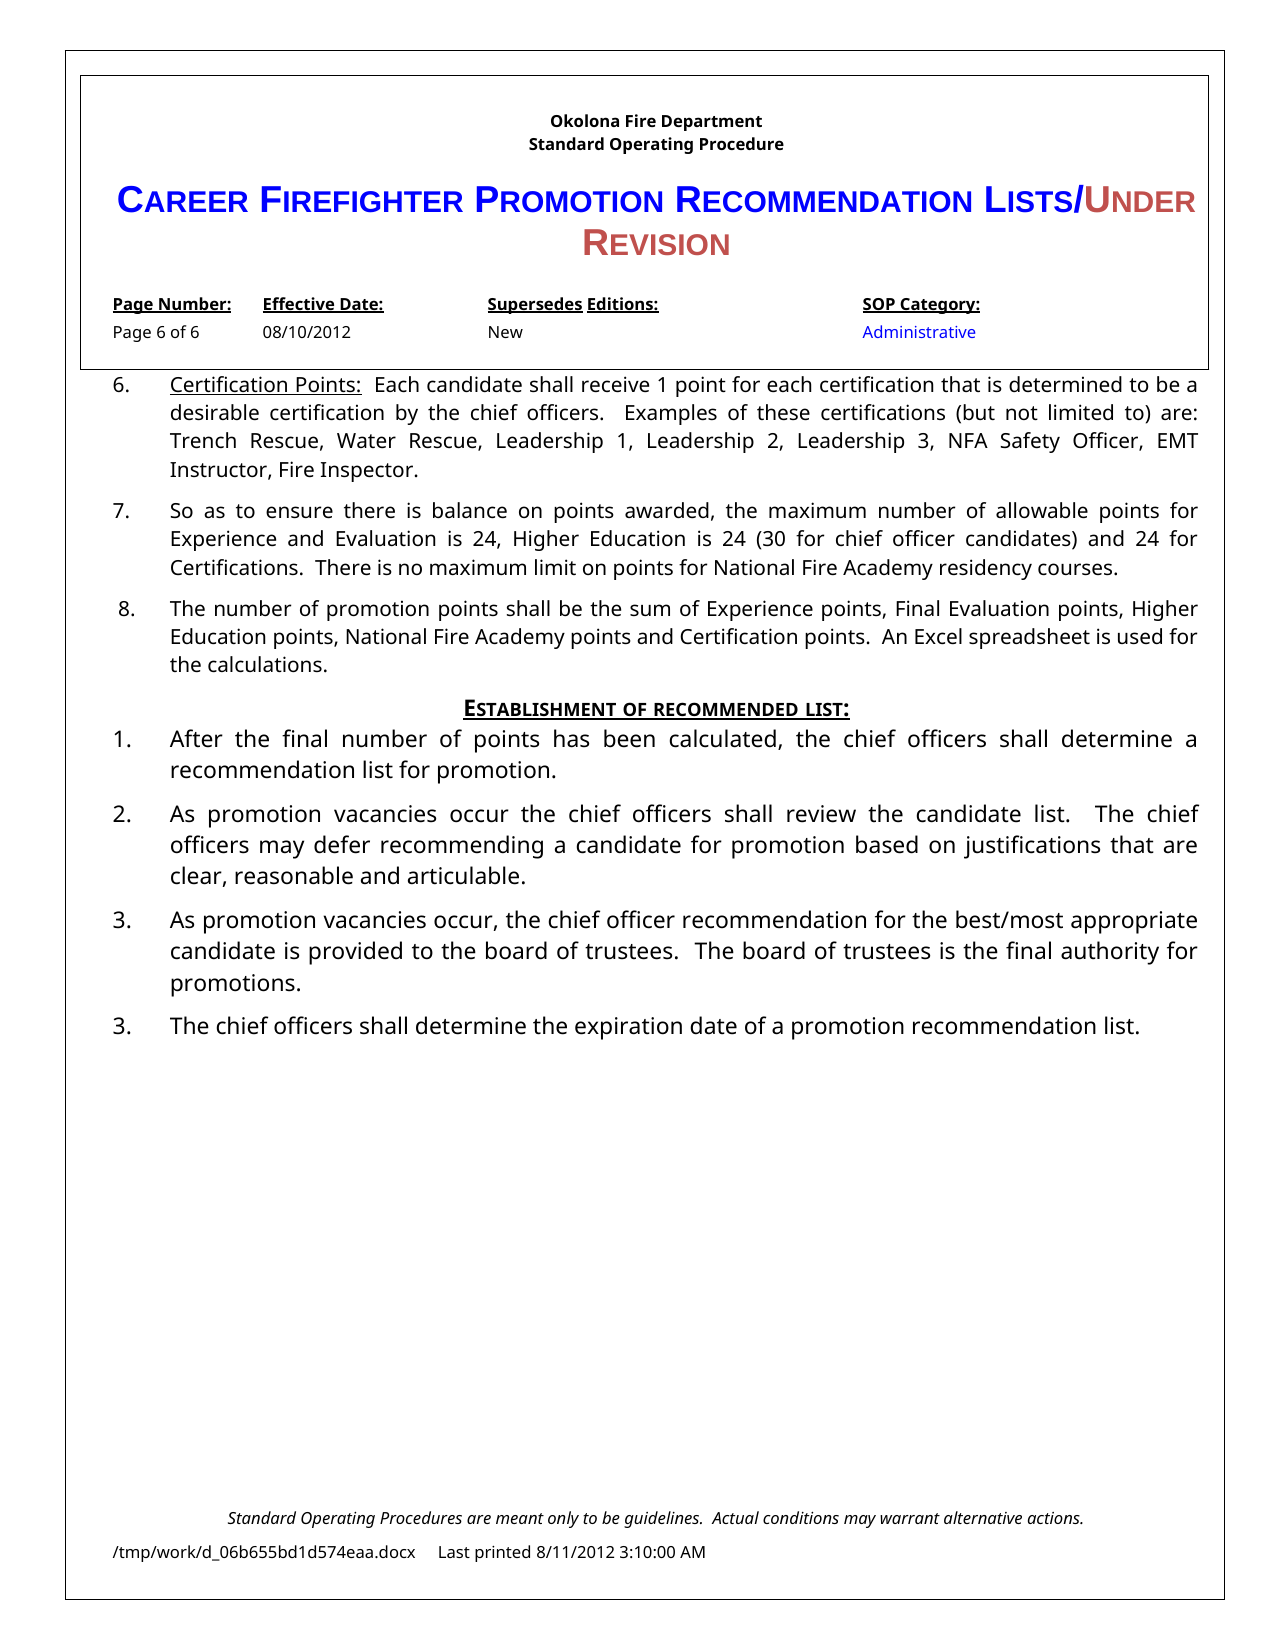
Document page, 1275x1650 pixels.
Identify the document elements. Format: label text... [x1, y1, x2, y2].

text 8. The number of promotion points shall be the sum of Experience points, Final Evaluation points, Higher Education points, National Fire Academy points and Certification points. An Excel spreadsheet is used for the calculations. [112, 594, 1200, 679]
text 3. The chief officers shall determine the expiration date of a promotion recommendation list. [112, 1010, 1200, 1042]
text 1. After the final number of points has been calculated, the chief officers shall determine a recommendation list for promotion. [112, 723, 1200, 785]
text 2. As promotion vacancies occur the chief officers shall review the candidate list. The chief officers may defer recommending a candidate for promotion based on justifications that are clear, reasonable and articulable. [112, 798, 1200, 892]
text 6. Certification Points: Each candidate shall receive 1 point for each certification that is determined to be a desirable certification by the chief officers. Examples of these certifications (but not limited to) are: Trench Rescue, Water Rescue, Leadership 1, Leadership 2, Leadership 3, NFA Safety Officer, EMT Instructor, Fire Inspector. [112, 370, 1200, 483]
text 7. So as to ensure there is balance on points awarded, the maximum number of allowable points for Experience and Evaluation is 24, Higher Education is 24 (30 for chief officer candidates) and 24 for Certifications. There is no maximum limit on points for National Fire Academy residency courses. [112, 496, 1200, 581]
text 3. As promotion vacancies occur, the chief officer recommendation for the best/most appropriate candidate is provided to the board of trustees. The board of trustees is the final authority for promotions. [112, 904, 1200, 998]
text Establishment of recommended list: [112, 692, 1200, 723]
